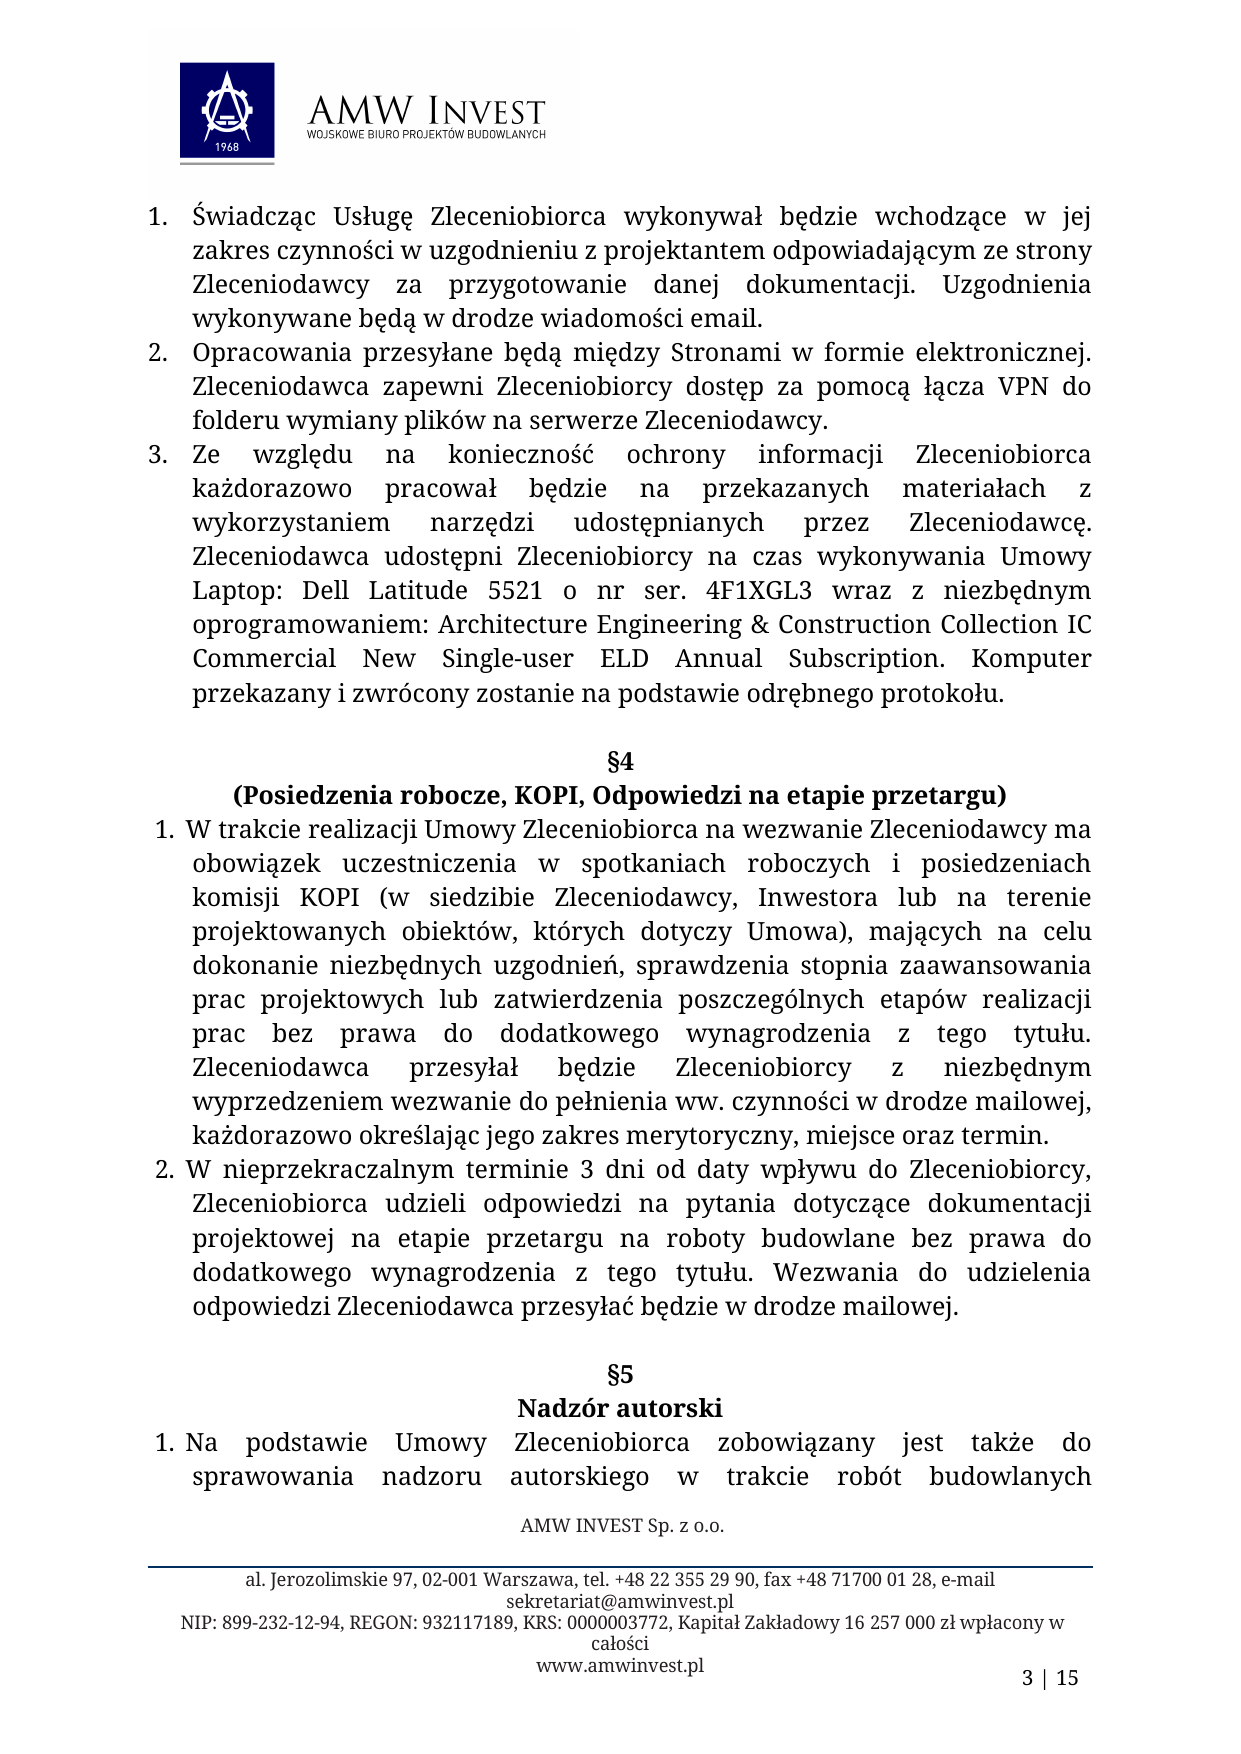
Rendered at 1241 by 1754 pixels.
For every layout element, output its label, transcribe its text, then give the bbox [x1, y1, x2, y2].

list Świadcząc Usługę Zleceniobiorca wykonywał będzie wchodzące w jej zakres czynności w uzgodnieniu z projektantem odpowiadającym ze strony Zleceniodawcy za przygotowanie danej dokumentacji. Uzgodnienia wykonywane będą w drodze wiadomości email. [148, 198, 1093, 334]
list W trakcie realizacji Umowy Zleceniobiorca na wezwanie Zleceniodawcy ma obowiązek uczestniczenia w spotkaniach roboczych i posiedzeniach komisji KOPI (w siedzibie Zleceniodawcy, Inwestora lub na terenie projektowanych obiektów, których dotyczy Umowa), mających na celu dokonanie niezbędnych uzgodnień, sprawdzenia stopnia zaawansowania prac projektowych lub zatwierdzenia poszczególnych etapów realizacji prac bez prawa do dodatkowego wynagrodzenia z tego tytułu. Zleceniodawca przesyłał będzie Zleceniobiorcy z niezbędnym wyprzedzeniem wezwanie do pełnienia ww. czynności w drodze mailowej, każdorazowo określając jego zakres merytoryczny, miejsce oraz termin. [154, 811, 1093, 1152]
list W nieprzekraczalnym terminie 3 dni od daty wpływu do Zleceniobiorcy, Zleceniobiorca udzieli odpowiedzi na pytania dotyczące dokumentacji projektowej na etapie przetargu na roboty budowlane bez prawa do dodatkowego wynagrodzenia z tego tytułu. Wezwania do udzielenia odpowiedzi Zleceniodawca przesyłać będzie w drodze mailowej. [154, 1152, 1093, 1322]
text §4 [148, 743, 1093, 777]
text (Posiedzenia robocze, KOPI, Odpowiedzi na etapie przetargu) [148, 777, 1093, 811]
list Ze względu na konieczność ochrony informacji Zleceniobiorca każdorazowo pracował będzie na przekazanych materiałach z wykorzystaniem narzędzi udostępnianych przez Zleceniodawcę. Zleceniodawca udostępni Zleceniobiorcy na czas wykonywania Umowy Laptop: Dell Latitude 5521 o nr ser. 4F1XGL3 wraz z niezbędnym oprogramowaniem: Architecture Engineering & Construction Collection IC Commercial New Single-user ELD Annual Subscription. Komputer przekazany i zwrócony zostanie na podstawie odrębnego protokołu. [148, 437, 1093, 709]
list Opracowania przesyłane będą między Stronami w formie elektronicznej. Zleceniodawca zapewni Zleceniobiorcy dostęp za pomocą łącza VPN do folderu wymiany plików na serwerze Zleceniodawcy. [148, 334, 1093, 437]
picture [147, 29, 579, 199]
text §5 [148, 1356, 1093, 1391]
text Nadzór autorski [148, 1391, 1093, 1424]
